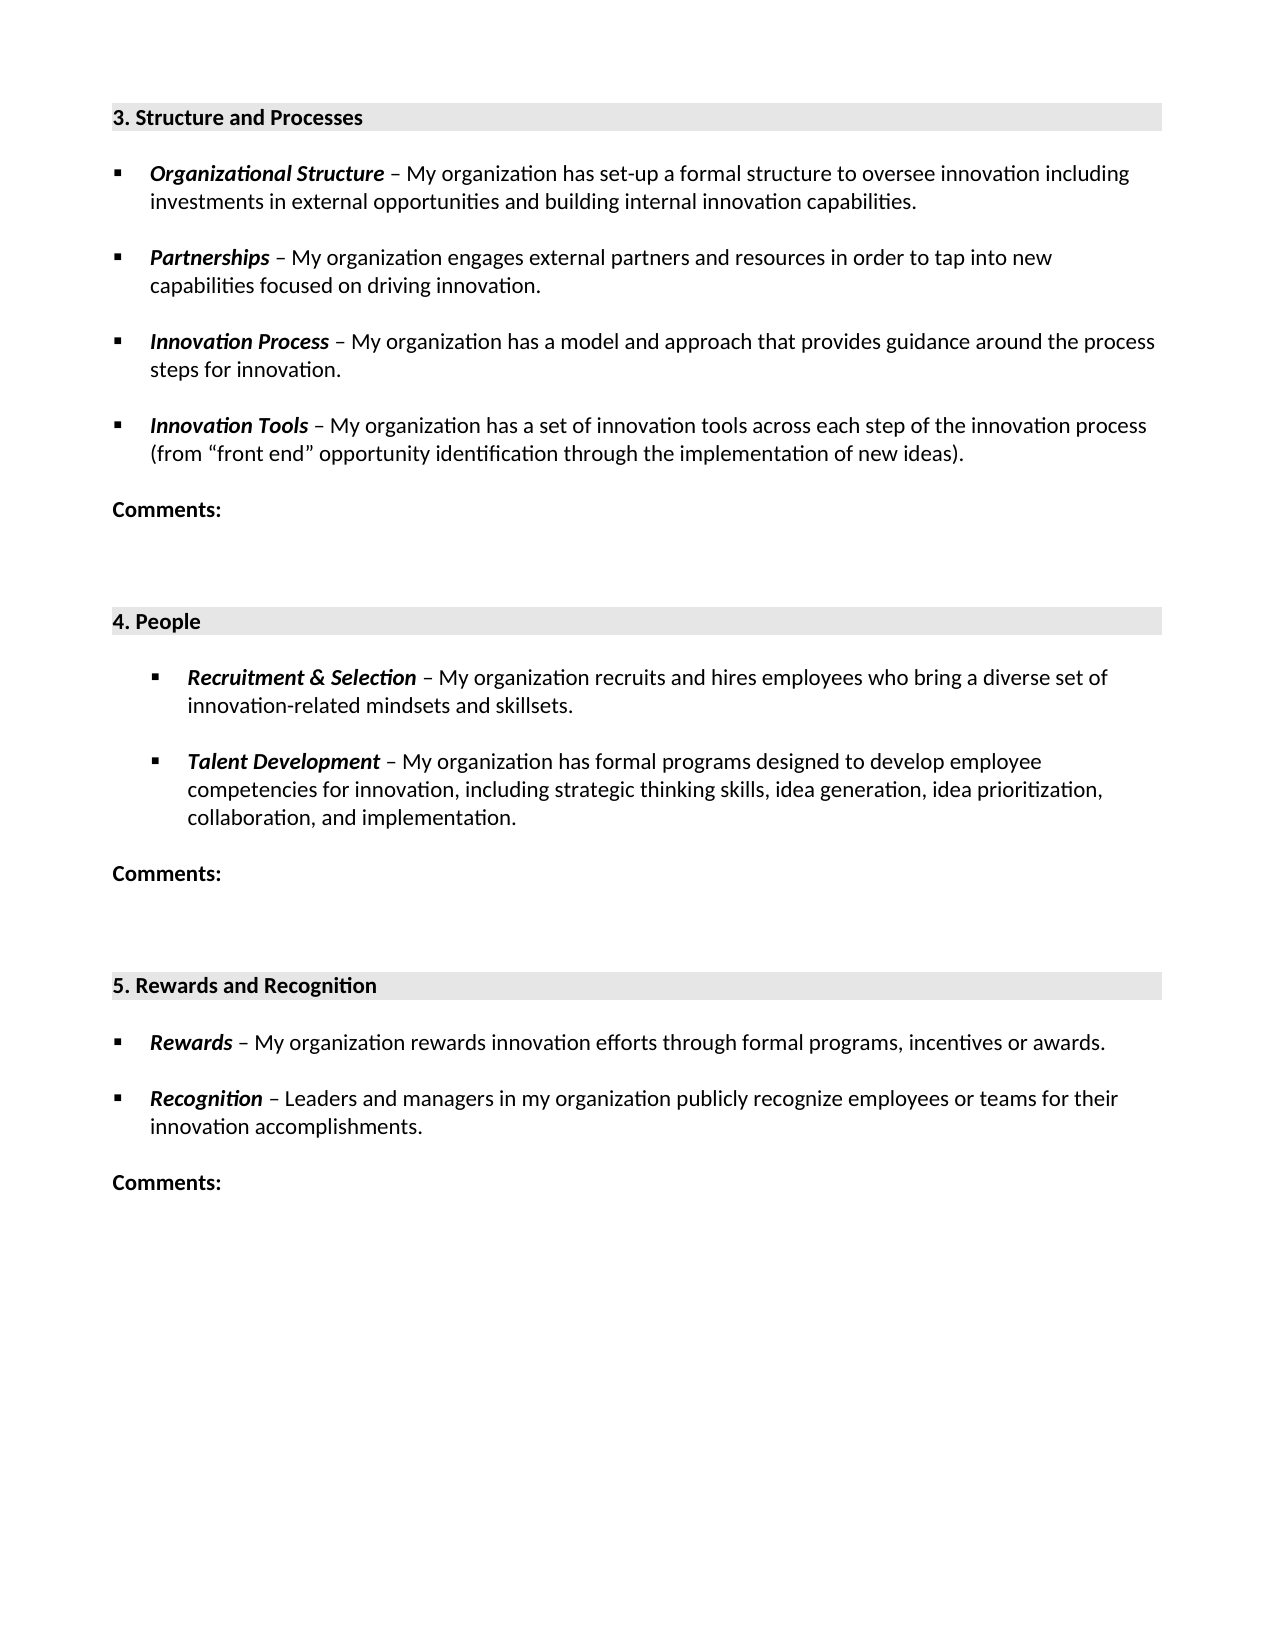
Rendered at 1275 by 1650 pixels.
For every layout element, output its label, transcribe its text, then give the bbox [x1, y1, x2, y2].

list Talent Development – My organization has formal programs designed to develop employee competencies for innovation, including strategic thinking skills, idea generation, idea prioritization, collaboration, and implementation. [150, 747, 1162, 832]
text 3. Structure and Processes [112, 103, 1162, 131]
list Recruitment & Selection – My organization recruits and hires employees who bring a diverse set of innovation-related mindsets and skillsets. [150, 663, 1162, 719]
text Comments: [112, 495, 1162, 523]
text Comments: [112, 1168, 1162, 1196]
list Partnerships – My organization engages external partners and resources in order to tap into new capabilities focused on driving innovation. [112, 243, 1162, 299]
list Organizational Structure – My organization has set-up a formal structure to oversee innovation including investments in external opportunities and building internal innovation capabilities. [112, 159, 1162, 215]
text 4. People [112, 607, 1162, 635]
text 5. Rewards and Recognition [112, 972, 1162, 1000]
text Comments: [112, 859, 1162, 888]
list Innovation Process – My organization has a model and approach that provides guidance around the process steps for innovation. [112, 327, 1162, 383]
list Innovation Tools – My organization has a set of innovation tools across each step of the innovation process (from “front end” opportunity identification through the implementation of new ideas). [112, 411, 1162, 467]
list Recognition – Leaders and managers in my organization publicly recognize employees or teams for their innovation accomplishments. [112, 1084, 1162, 1140]
list Rewards – My organization rewards innovation efforts through formal programs, incentives or awards. [112, 1028, 1162, 1056]
